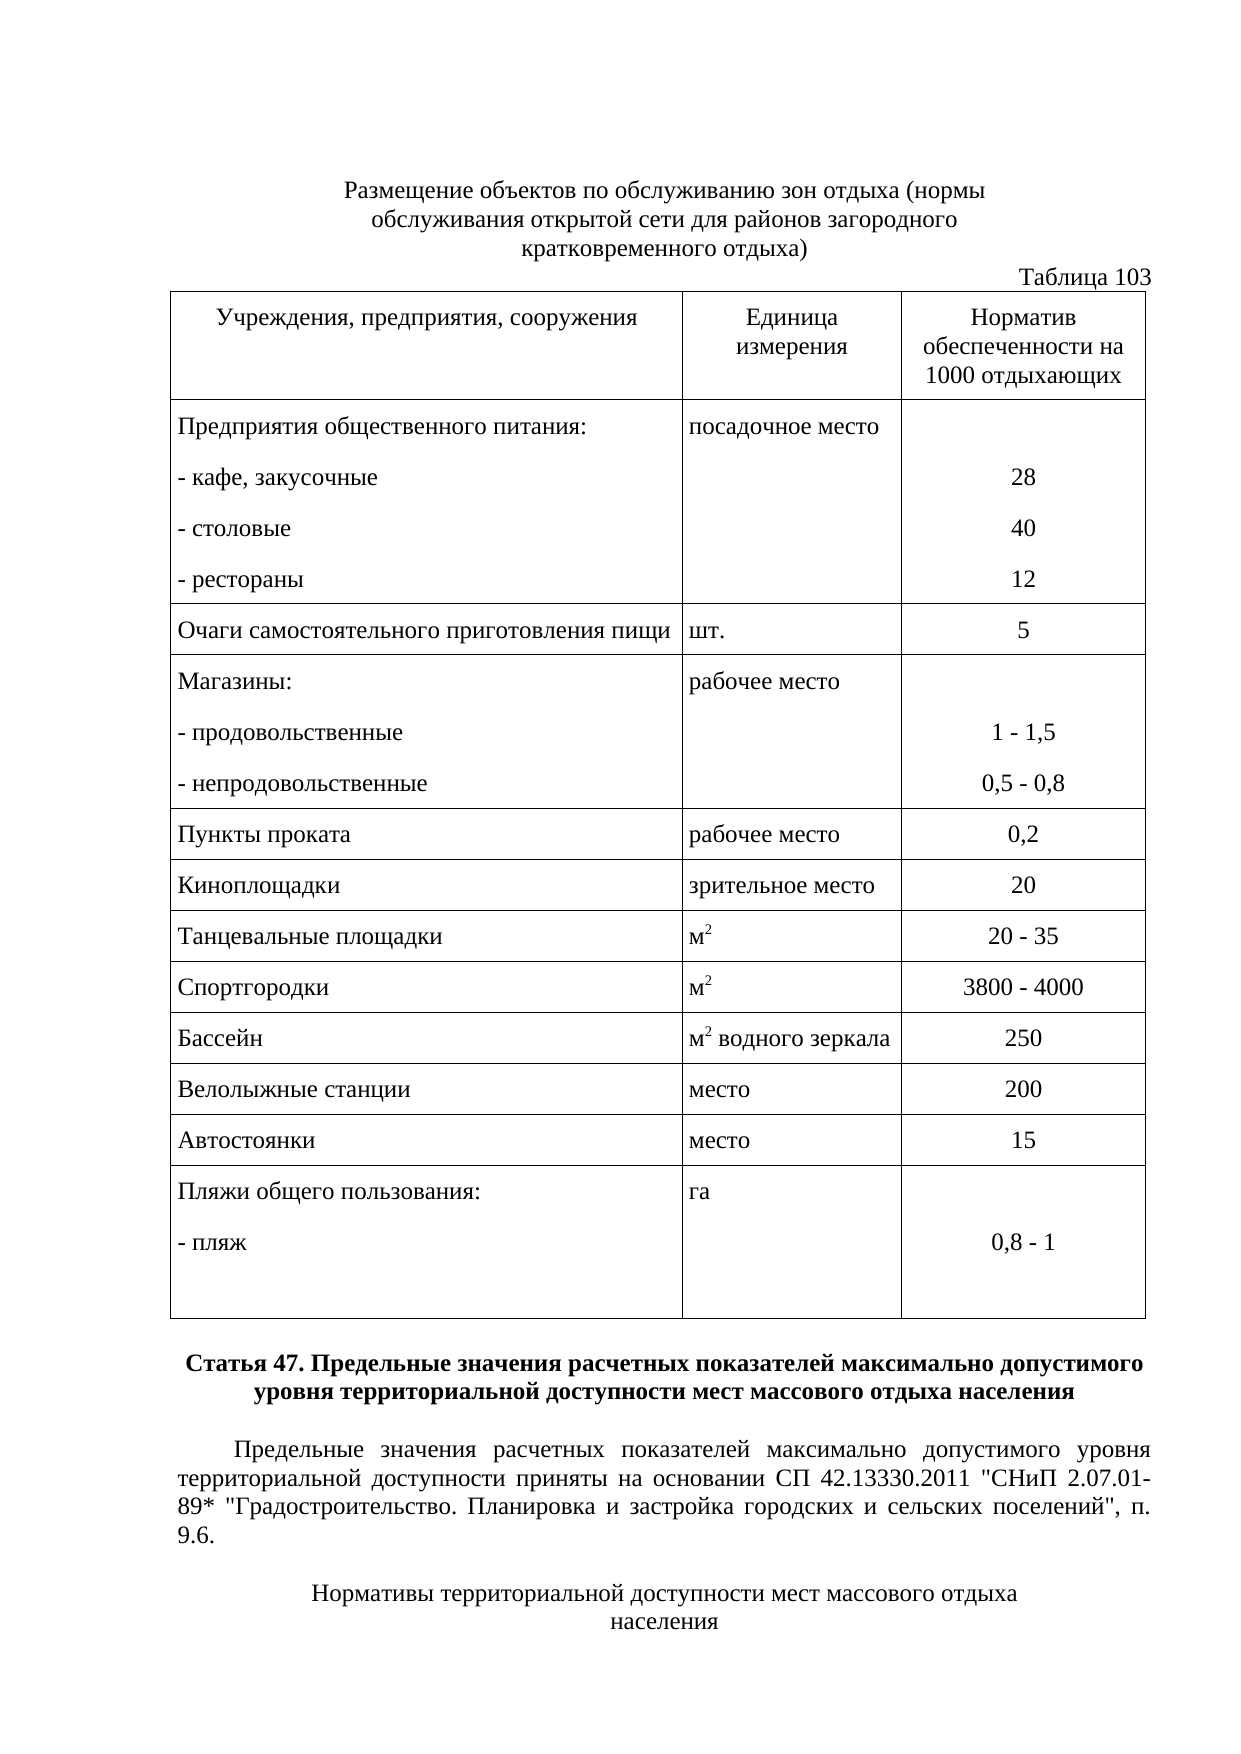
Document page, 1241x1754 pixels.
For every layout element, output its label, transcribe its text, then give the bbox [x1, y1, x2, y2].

text Нормативы территориальной доступности мест массового отдыха [177, 1578, 1152, 1606]
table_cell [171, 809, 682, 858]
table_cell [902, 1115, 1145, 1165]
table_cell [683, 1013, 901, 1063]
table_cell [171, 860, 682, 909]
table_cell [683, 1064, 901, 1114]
text Таблица 103 [177, 262, 1152, 291]
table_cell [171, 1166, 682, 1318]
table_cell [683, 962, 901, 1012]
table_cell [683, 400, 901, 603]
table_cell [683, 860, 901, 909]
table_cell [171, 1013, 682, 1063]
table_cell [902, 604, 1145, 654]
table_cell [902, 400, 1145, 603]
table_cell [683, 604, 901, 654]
text Предельные значения расчетных показателей максимально допустимого уровня территориальной доступности приняты на основании СП 42.13330.2011 "СНиП 2.07.01-89* "Градостроительство. Планировка и застройка городских и сельских поселений", п. 9.6. [177, 1434, 1152, 1549]
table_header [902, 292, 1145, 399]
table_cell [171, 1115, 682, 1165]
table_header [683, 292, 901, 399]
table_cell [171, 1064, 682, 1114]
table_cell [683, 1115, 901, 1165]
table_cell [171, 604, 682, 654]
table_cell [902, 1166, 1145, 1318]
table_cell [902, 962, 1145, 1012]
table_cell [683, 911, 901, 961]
text кратковременного отдыха) [177, 233, 1152, 262]
text обслуживания открытой сети для районов загородного [177, 204, 1152, 233]
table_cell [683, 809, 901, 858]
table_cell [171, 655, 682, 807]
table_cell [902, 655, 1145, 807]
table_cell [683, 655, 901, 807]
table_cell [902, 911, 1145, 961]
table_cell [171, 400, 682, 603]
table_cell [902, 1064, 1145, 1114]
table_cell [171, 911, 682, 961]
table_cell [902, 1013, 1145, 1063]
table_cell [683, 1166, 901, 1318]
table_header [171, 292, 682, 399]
text Статья 47. Предельные значения расчетных показателей максимально допустимого уровня территориальной доступности мест массового отдыха населения [177, 1348, 1152, 1405]
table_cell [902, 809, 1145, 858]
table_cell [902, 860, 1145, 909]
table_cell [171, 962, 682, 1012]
text населения [177, 1606, 1152, 1635]
text Размещение объектов по обслуживанию зон отдыха (нормы [177, 176, 1152, 204]
